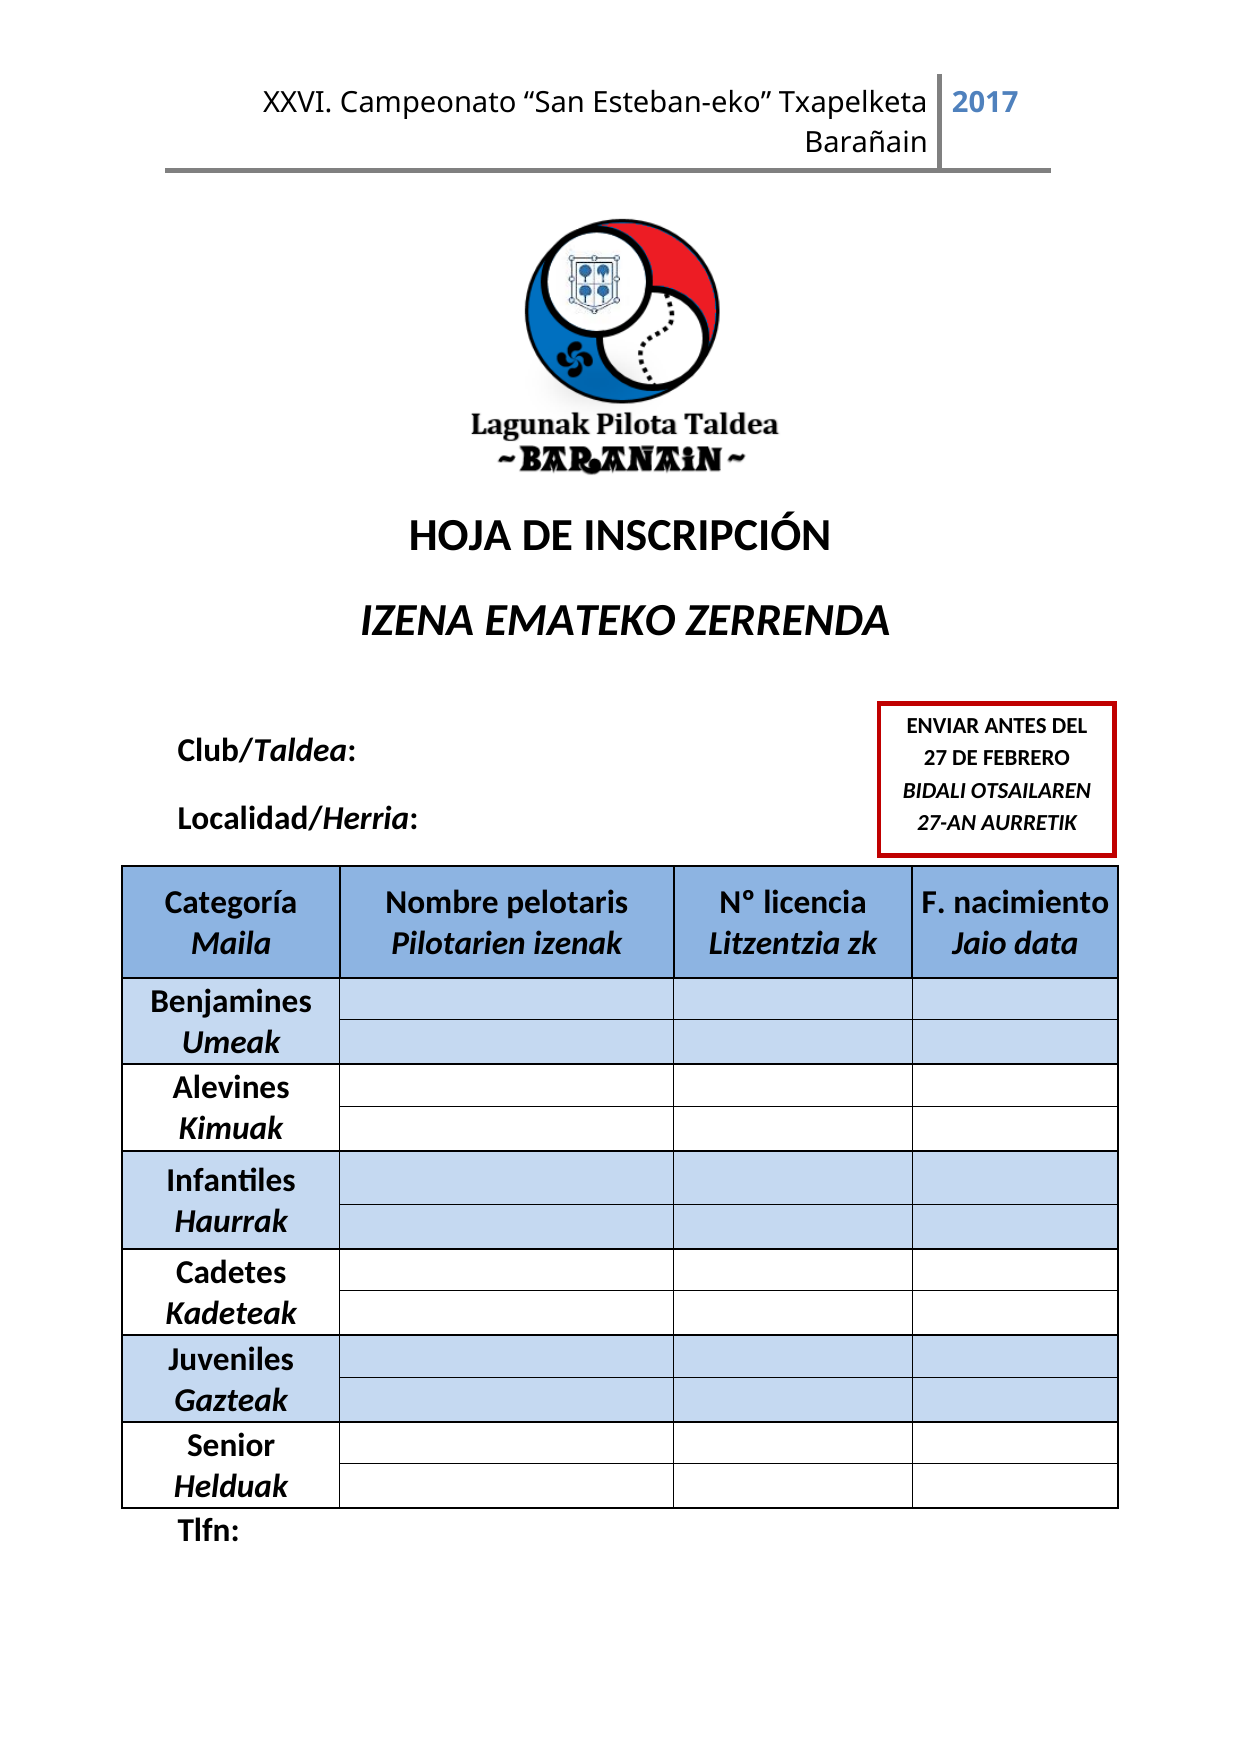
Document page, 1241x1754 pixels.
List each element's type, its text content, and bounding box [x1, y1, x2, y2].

table_cell Juveniles Gazteak [123, 1336, 339, 1421]
table_cell [674, 1020, 912, 1063]
text Club/Taldea: [177, 729, 877, 770]
table_cell [674, 1291, 912, 1334]
table_header Nombre pelotaris Pilotarien izenak [341, 867, 673, 977]
table_cell [674, 1152, 912, 1204]
table_cell [674, 1205, 912, 1248]
table_cell [340, 979, 673, 1019]
table_cell [340, 1291, 673, 1334]
table_cell [340, 1464, 673, 1507]
table_cell [674, 1378, 912, 1421]
table_cell [340, 1065, 673, 1106]
table_cell [913, 1464, 1117, 1507]
table_cell [340, 1423, 673, 1463]
table_cell [913, 1336, 1117, 1377]
table_cell [913, 1423, 1117, 1463]
table_cell [674, 1423, 912, 1463]
table_cell [913, 979, 1117, 1019]
table_cell [674, 1336, 912, 1377]
table_cell [340, 1205, 673, 1248]
table_cell [674, 1464, 912, 1507]
table_cell [340, 1152, 673, 1204]
table_cell [913, 1205, 1117, 1248]
table_cell [913, 1291, 1117, 1334]
table_cell [913, 1152, 1117, 1204]
table_cell [340, 1020, 673, 1063]
table_cell Cadetes Kadeteak [123, 1250, 339, 1334]
text Tlfn: [177, 1509, 1063, 1550]
table_cell [340, 1378, 673, 1421]
table_cell [674, 979, 912, 1019]
table_cell Benjamines Umeak [123, 979, 339, 1063]
table_cell [913, 1020, 1117, 1063]
table_cell [913, 1250, 1117, 1290]
table_cell [340, 1250, 673, 1290]
table_cell [913, 1107, 1117, 1149]
table_cell Senior Helduak [123, 1423, 339, 1507]
picture [439, 202, 800, 485]
table_header F. nacimiento Jaio data [913, 867, 1117, 977]
table_cell [674, 1065, 912, 1106]
text HOJA DE INSCRIPCIÓN [177, 506, 1063, 562]
text Localidad/Herria: [177, 797, 877, 838]
table_cell [340, 1336, 673, 1377]
table_cell [340, 1107, 673, 1149]
table_header Nº licencia Litzentzia zk [675, 867, 911, 977]
table_cell [674, 1107, 912, 1149]
table_cell Infantiles Haurrak [123, 1152, 339, 1248]
table_header Categoría Maila [123, 867, 339, 977]
table_cell Alevines Kimuak [123, 1065, 339, 1149]
table_cell [674, 1250, 912, 1290]
text IZENA EMATEKO ZERRENDA [177, 591, 1063, 647]
table_cell [913, 1378, 1117, 1421]
table_cell [913, 1065, 1117, 1106]
